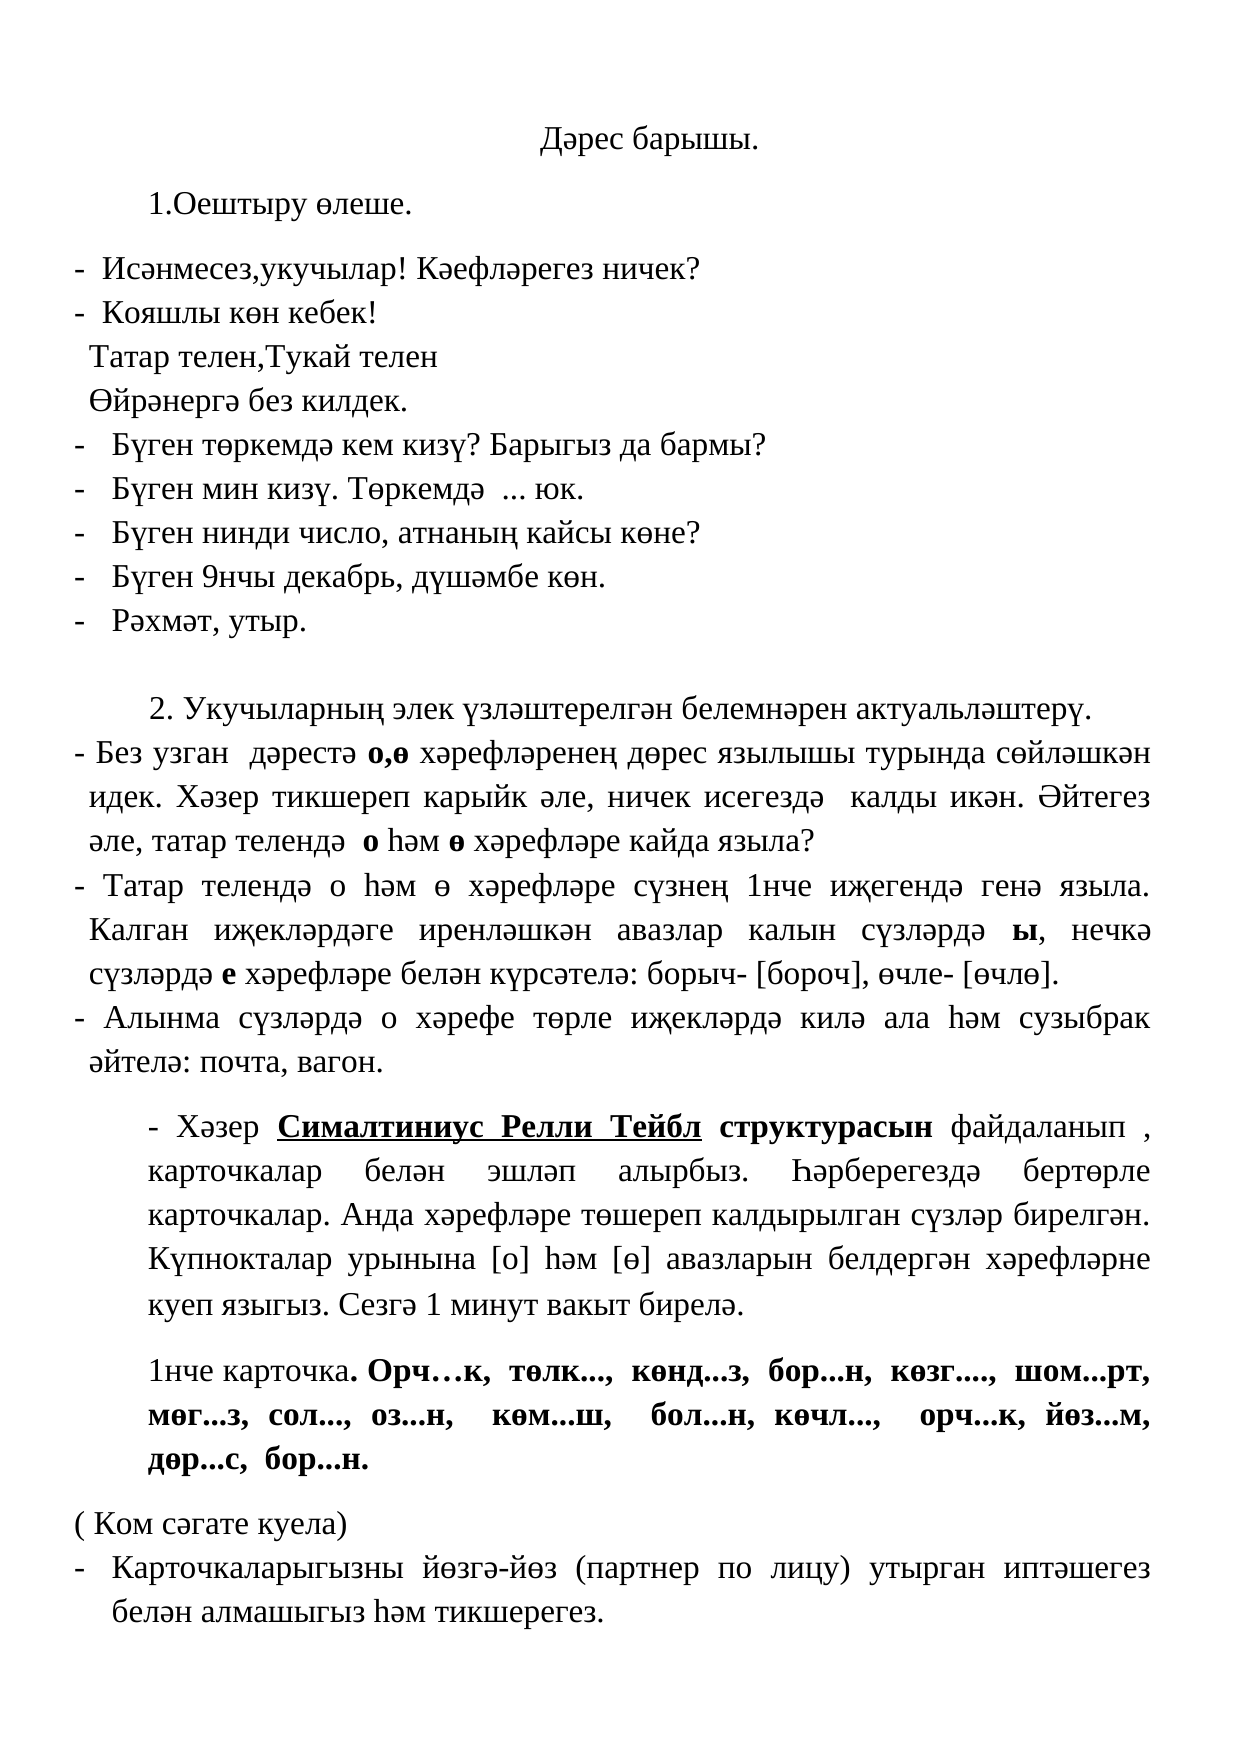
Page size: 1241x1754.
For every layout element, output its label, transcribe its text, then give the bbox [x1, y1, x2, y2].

text - Хәзер Сималтиниус Релли Тейбл структурасын файдаланып , карточкалар белән эшләп алырбыз. Һәрберегездә бертөрле карточкалар. Анда хәрефләре төшереп калдырылган сүзләр бирелгән. Күпнокталар урынына [о] һәм [ө] авазларын белдергән хәрефләрне куеп языгыз. Сезгә 1 минут вакыт бирелә. [148, 1106, 1152, 1323]
text 1.Оештыру өлеше. [148, 183, 1152, 221]
list 2. Укучыларның элек үзләштерелгән белемнәрен актуальләштерү. [149, 688, 1152, 727]
list Рәхмәт, утыр. [74, 600, 1152, 639]
list Бүген 9нчы декабрь, дүшәмбе көн. [74, 556, 1152, 595]
list - Кояшлы көн кебек! [74, 292, 1152, 330]
list - Татар телендә о һәм ө хәрефләре сүзнең 1нче иҗегендә генә языла. Калган иҗекләрдәге иренләшкән авазлар калын сүзләрдә ы, нечкә сүзләрдә е хәрефләре белән күрсәтелә: борыч- [бороч], өчле- [өчлө]. [74, 865, 1152, 991]
list - Без узган дәрестә о,ө хәрефләренең дөрес язылышы турында сөйләшкән идек. Хәзер тикшереп карыйк әле, ничек исегездә калды икән. Әйтегез әле, татар телендә о һәм ө хәрефләре кайда языла? [74, 733, 1152, 859]
list Карточкаларыгызны йөзгә-йөз (партнер по лицу) утырган иптәшегез белән алмашыгыз һәм тикшерегез. [74, 1547, 1152, 1629]
text Дәрес барышы. [148, 118, 1152, 156]
list Бүген нинди число, атнаның кайсы көне? [74, 512, 1152, 551]
list Бүген мин кизү. Төркемдә ... юк. [74, 468, 1152, 507]
list Татар телен,Тукай телен [89, 336, 1152, 374]
list - Алынма сүзләрдә о хәрефе төрле иҗекләрдә килә ала һәм сузыбрак әйтелә: почта, вагон. [74, 997, 1152, 1079]
list Бүген төркемдә кем кизү? Барыгыз да бармы? [74, 424, 1152, 462]
text 1нче карточка. Орч…к, төлк..., көнд...з, бор...н, көзг...., шом...рт, мөг...з, сол..., оз...н, көм...ш, бол...н, көчл..., орч...к, йөз...м, дөр...с, бор...н. [148, 1350, 1152, 1477]
list ( Ком сәгате куела) [74, 1503, 1152, 1541]
list - Исәнмесез,укучылар! Кәефләрегез ничек? [74, 248, 1152, 286]
list Өйрәнергә без килдек. [89, 380, 1152, 418]
